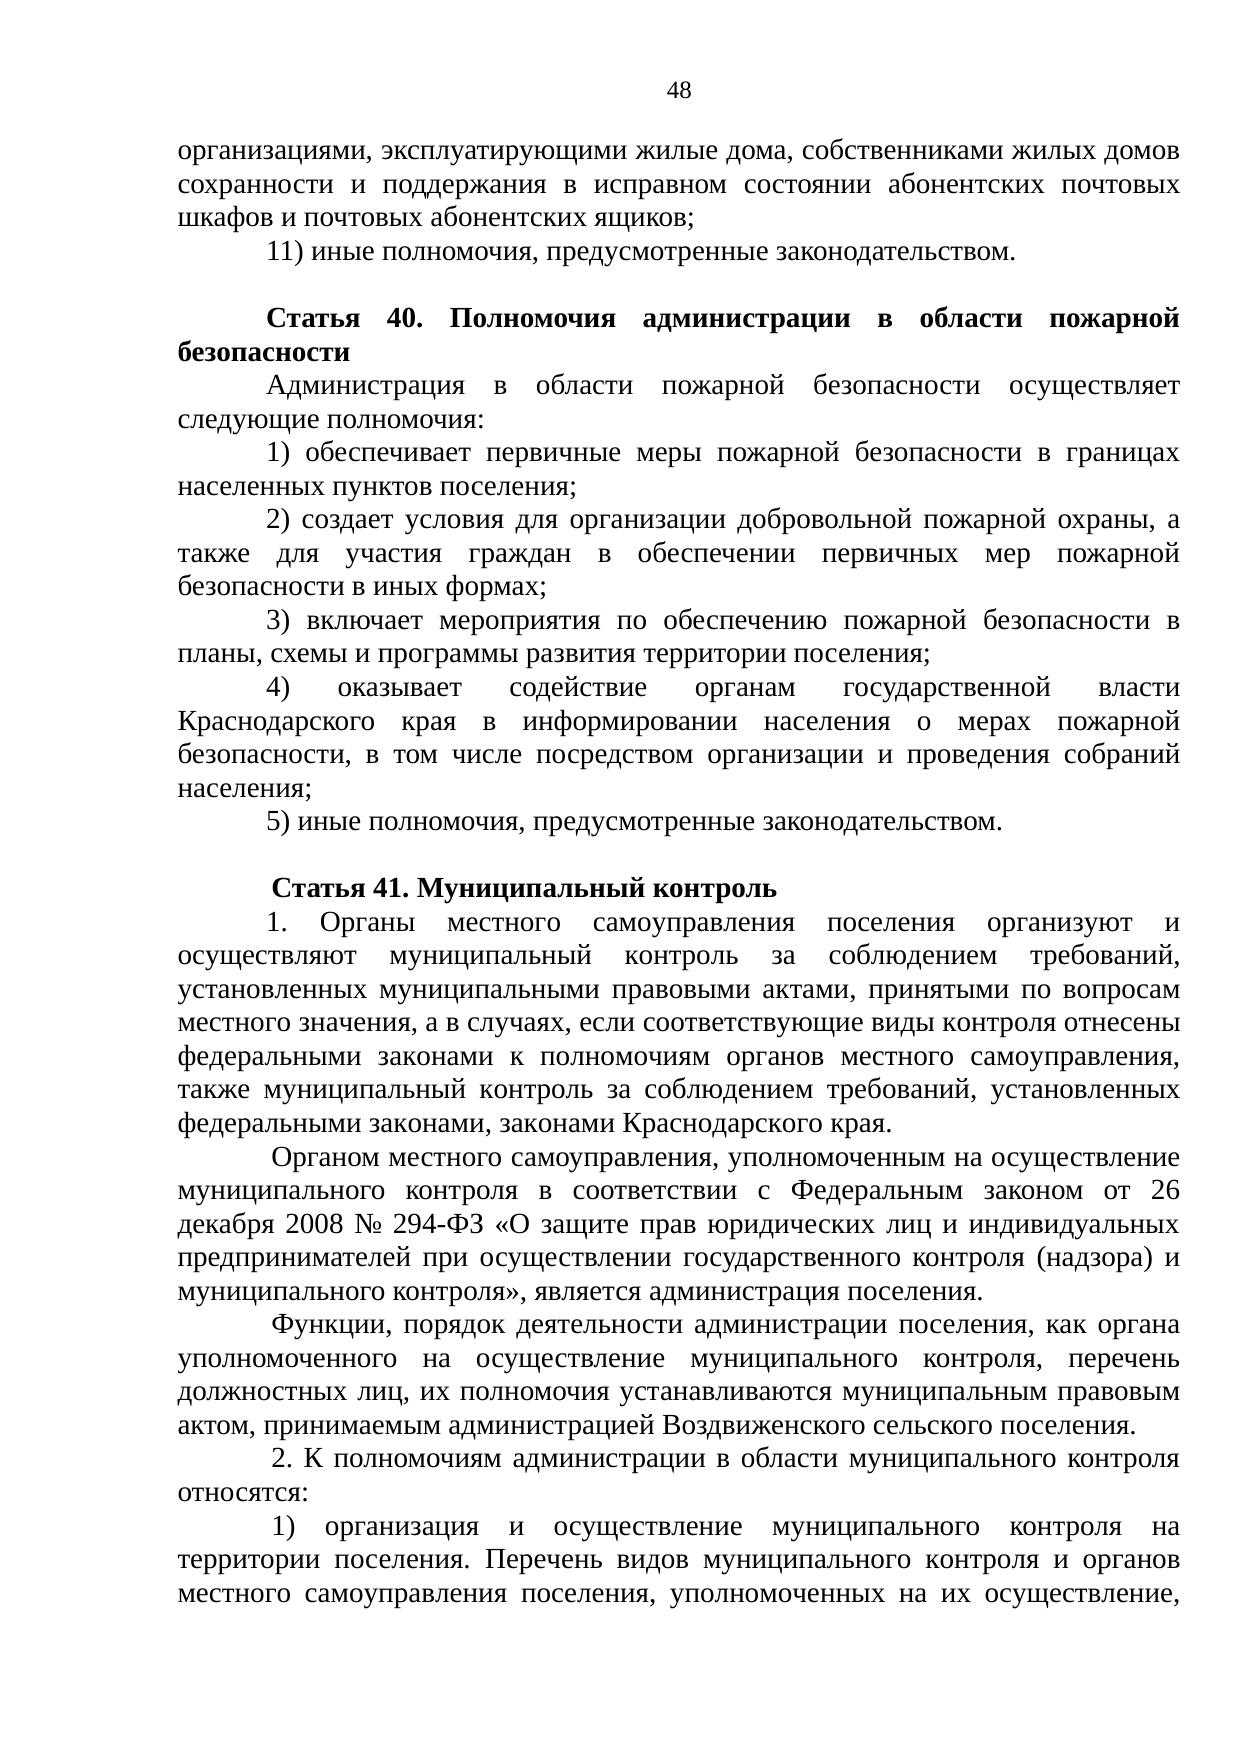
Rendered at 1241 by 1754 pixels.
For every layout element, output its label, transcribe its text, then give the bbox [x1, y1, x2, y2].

text 4) оказывает содействие органам государственной власти Краснодарского края в информировании населения о мерах пожарной безопасности, в том числе посредством организации и проведения собраний населения; [177, 669, 1181, 803]
text Статья 41. Муниципальный контроль [177, 870, 1181, 904]
text Органом местного самоуправления, уполномоченным на осуществление муниципального контроля в соответствии с Федеральным законом от 26 декабря 2008 № 294-ФЗ «О защите прав юридических лиц и индивидуальных предпринимателей при осуществлении государственного контроля (надзора) и муниципального контроля», является администрация поселения. [177, 1139, 1181, 1306]
text Администрация в области пожарной безопасности осуществляет следующие полномочия: [177, 367, 1181, 434]
text 2) создает условия для организации добровольной пожарной охраны, а также для участия граждан в обеспечении первичных мер пожарной безопасности в иных формах; [177, 501, 1181, 602]
text 5) иные полномочия, предусмотренные законодательством. [177, 803, 1181, 837]
text 1) обеспечивает первичные меры пожарной безопасности в границах населенных пунктов поселения; [177, 434, 1181, 501]
title Статья 40. Полномочия администрации в области пожарной безопасности [177, 300, 1181, 367]
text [177, 132, 1181, 233]
text 3) включает мероприятия по обеспечению пожарной безопасности в планы, схемы и программы развития территории поселения; [177, 602, 1181, 669]
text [177, 1508, 1181, 1608]
text Функции, порядок деятельности администрации поселения, как органа уполномоченного на осуществление муниципального контроля, перечень должностных лиц, их полномочия устанавливаются муниципальным правовым актом, принимаемым администрацией Воздвиженского сельского поселения. [177, 1306, 1181, 1441]
text 1. Органы местного самоуправления поселения организуют и осуществляют муниципальный контроль за соблюдением требований, установленных муниципальными правовыми актами, принятыми по вопросам местного значения, а в случаях, если соответствующие виды контроля отнесены федеральными законами к полномочиям органов местного самоуправления, также муниципальный контроль за соблюдением требований, установленных федеральными законами, законами Краснодарского края. [177, 904, 1181, 1139]
text 11) иные полномочия, предусмотренные законодательством. [177, 233, 1181, 267]
text 2. К полномочиям администрации в области муниципального контроля относятся: [177, 1441, 1181, 1508]
